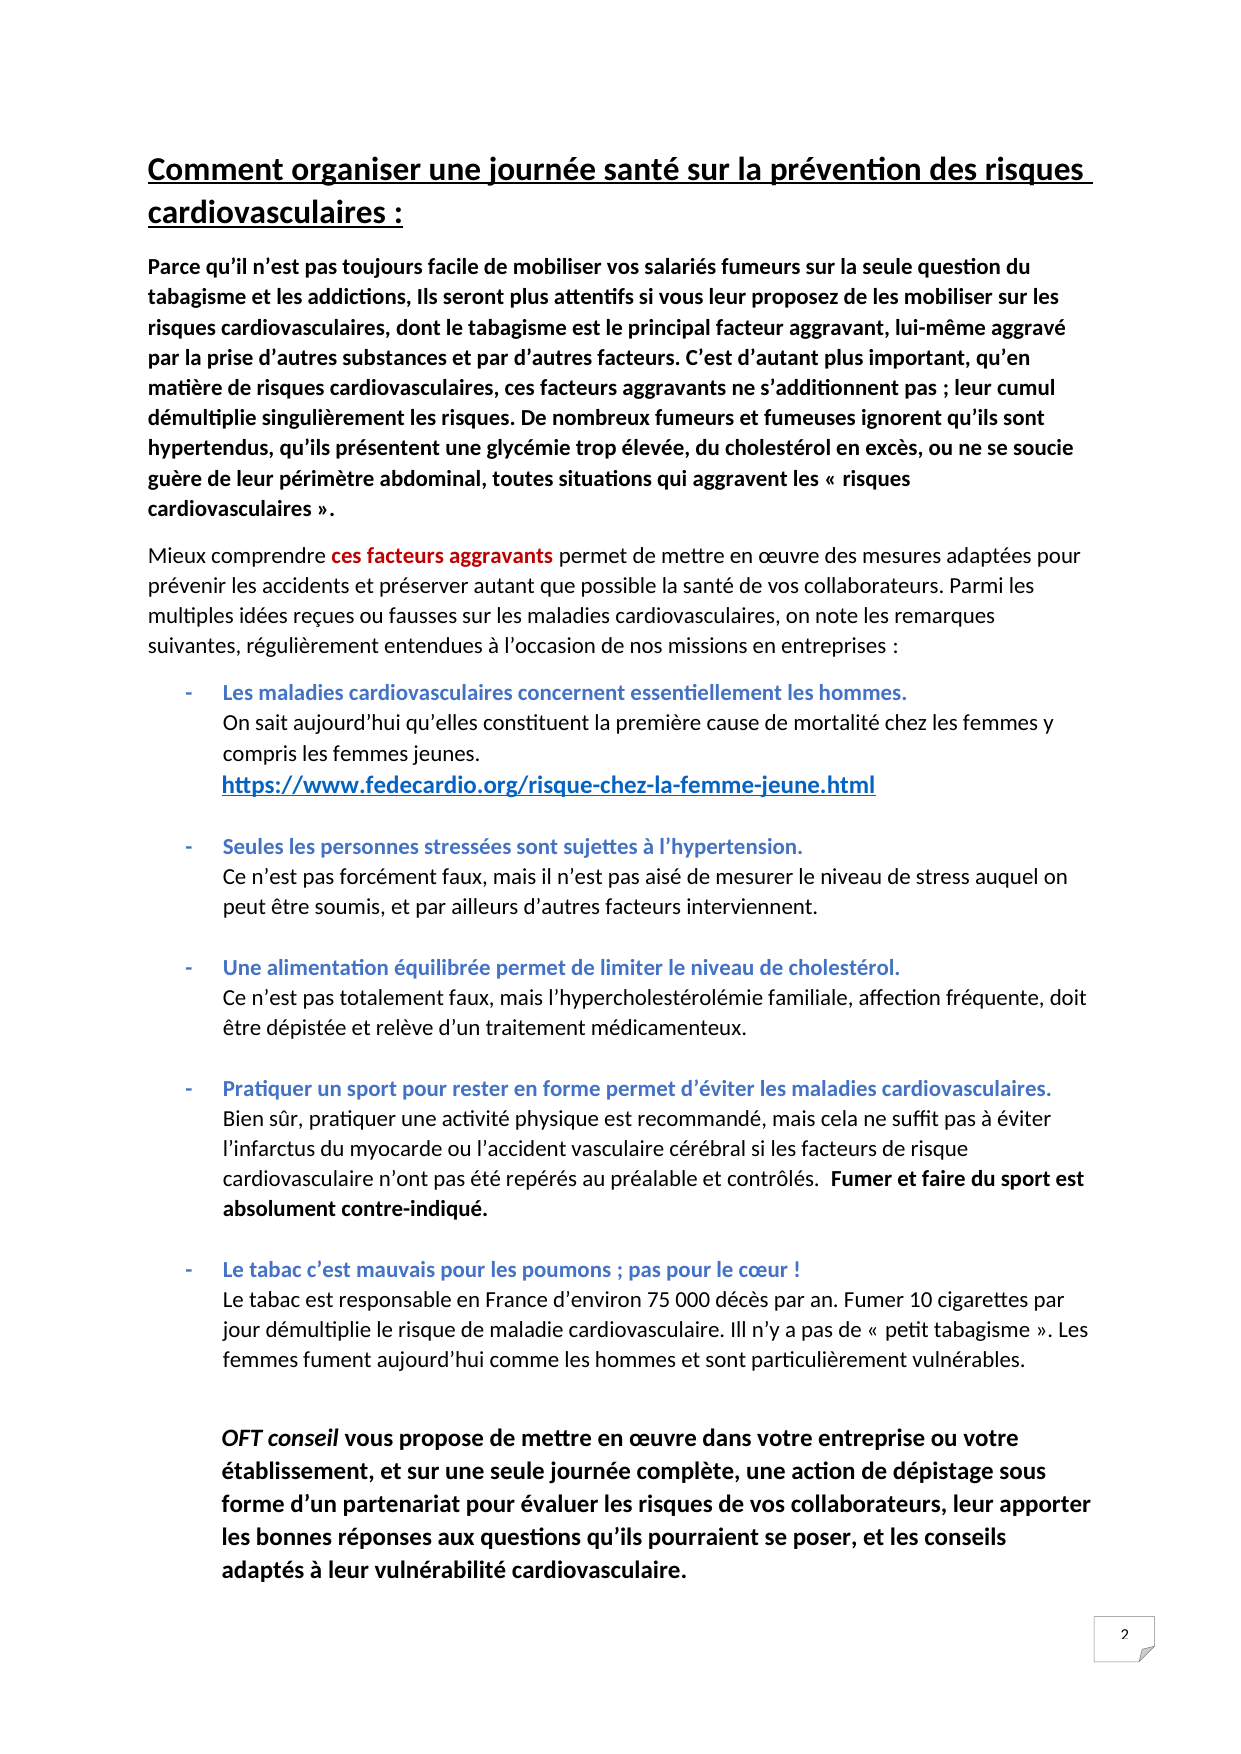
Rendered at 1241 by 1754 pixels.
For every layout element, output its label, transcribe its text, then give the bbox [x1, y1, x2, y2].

text On sait aujourd’hui qu’elles constituent la première cause de mortalité chez les femmes y compris les femmes jeunes. [223, 708, 1093, 767]
text https://www.fedecardio.org/risque-chez-la-femme-jeune.html [148, 769, 1093, 799]
text Ce n’est pas totalement faux, mais l’hypercholestérolémie familiale, affection fréquente, doit être dépistée et relève d’un traitement médicamenteux. [223, 983, 1093, 1041]
text Comment organiser une journée santé sur la prévention des risques cardiovasculaires : [148, 148, 1093, 182]
list Les maladies cardiovasculaires concernent essentiellement les hommes. [185, 678, 1093, 706]
list Seules les personnes stressées sont sujettes à l’hypertension. [185, 832, 1093, 860]
text Le tabac est responsable en France d’environ 75 000 décès par an. Fumer 10 cigarettes par jour démultiplie le risque de maladie cardiovasculaire. Ill n’y a pas de « petit tabagisme ». Les femmes fument aujourd’hui comme les hommes et sont particulièrement vulnérables. [223, 1285, 1093, 1373]
text OFT conseil vous propose de mettre en œuvre dans votre entreprise ou votre établissement, et sur une seule journée complète, une action de dépistage sous forme d’un partenariat pour évaluer les risques de vos collaborateurs, leur apporter les bonnes réponses aux questions qu’ils pourraient se poser, et les conseils adaptés à leur vulnérabilité cardiovasculaire. [221, 1423, 1093, 1585]
list Le tabac c’est mauvais pour les poumons ; pas pour le cœur ! [185, 1255, 1093, 1283]
text Parce qu’il n’est pas toujours facile de mobiliser vos salariés fumeurs sur la seule question du tabagisme et les addictions, Ils seront plus attentifs si vous leur proposez de les mobiliser sur les risques cardiovasculaires, dont le tabagisme est le principal facteur aggravant, lui-même aggravé par la prise d’autres substances et par d’autres facteurs. C’est d’autant plus important, qu’en matière de risques cardiovasculaires, ces facteurs aggravants ne s’additionnent pas ; leur cumul démultiplie singulièrement les risques. De nombreux fumeurs et fumeuses ignorent qu’ils sont hypertendus, qu’ils présentent une glycémie trop élevée, du cholestérol en excès, ou ne se soucie guère de leur périmètre abdominal, toutes situations qui aggravent les « risques cardiovasculaires ». [148, 252, 1093, 522]
text Comment organiser une journée santé sur la prévention des risques cardiovasculaires : [148, 184, 1093, 232]
list Une alimentation équilibrée permet de limiter le niveau de cholestérol. [185, 953, 1093, 981]
text Mieux comprendre ces facteurs aggravants permet de mettre en œuvre des mesures adaptées pour prévenir les accidents et préserver autant que possible la santé de vos collaborateurs. Parmi les multiples idées reçues ou fausses sur les maladies cardiovasculaires, on note les remarques suivantes, régulièrement entendues à l’occasion de nos missions en entreprises : [148, 541, 1093, 659]
text Bien sûr, pratiquer une activité physique est recommandé, mais cela ne suffit pas à éviter l’infarctus du myocarde ou l’accident vasculaire cérébral si les facteurs de risque cardiovasculaire n’ont pas été repérés au préalable et contrôlés. Fumer et faire du sport est absolument contre-indiqué. [223, 1104, 1093, 1222]
text Ce n’est pas forcément faux, mais il n’est pas aisé de mesurer le niveau de stress auquel on peut être soumis, et par ailleurs d’autres facteurs interviennent. [223, 862, 1093, 920]
list Pratiquer un sport pour rester en forme permet d’éviter les maladies cardiovasculaires. [185, 1074, 1093, 1102]
